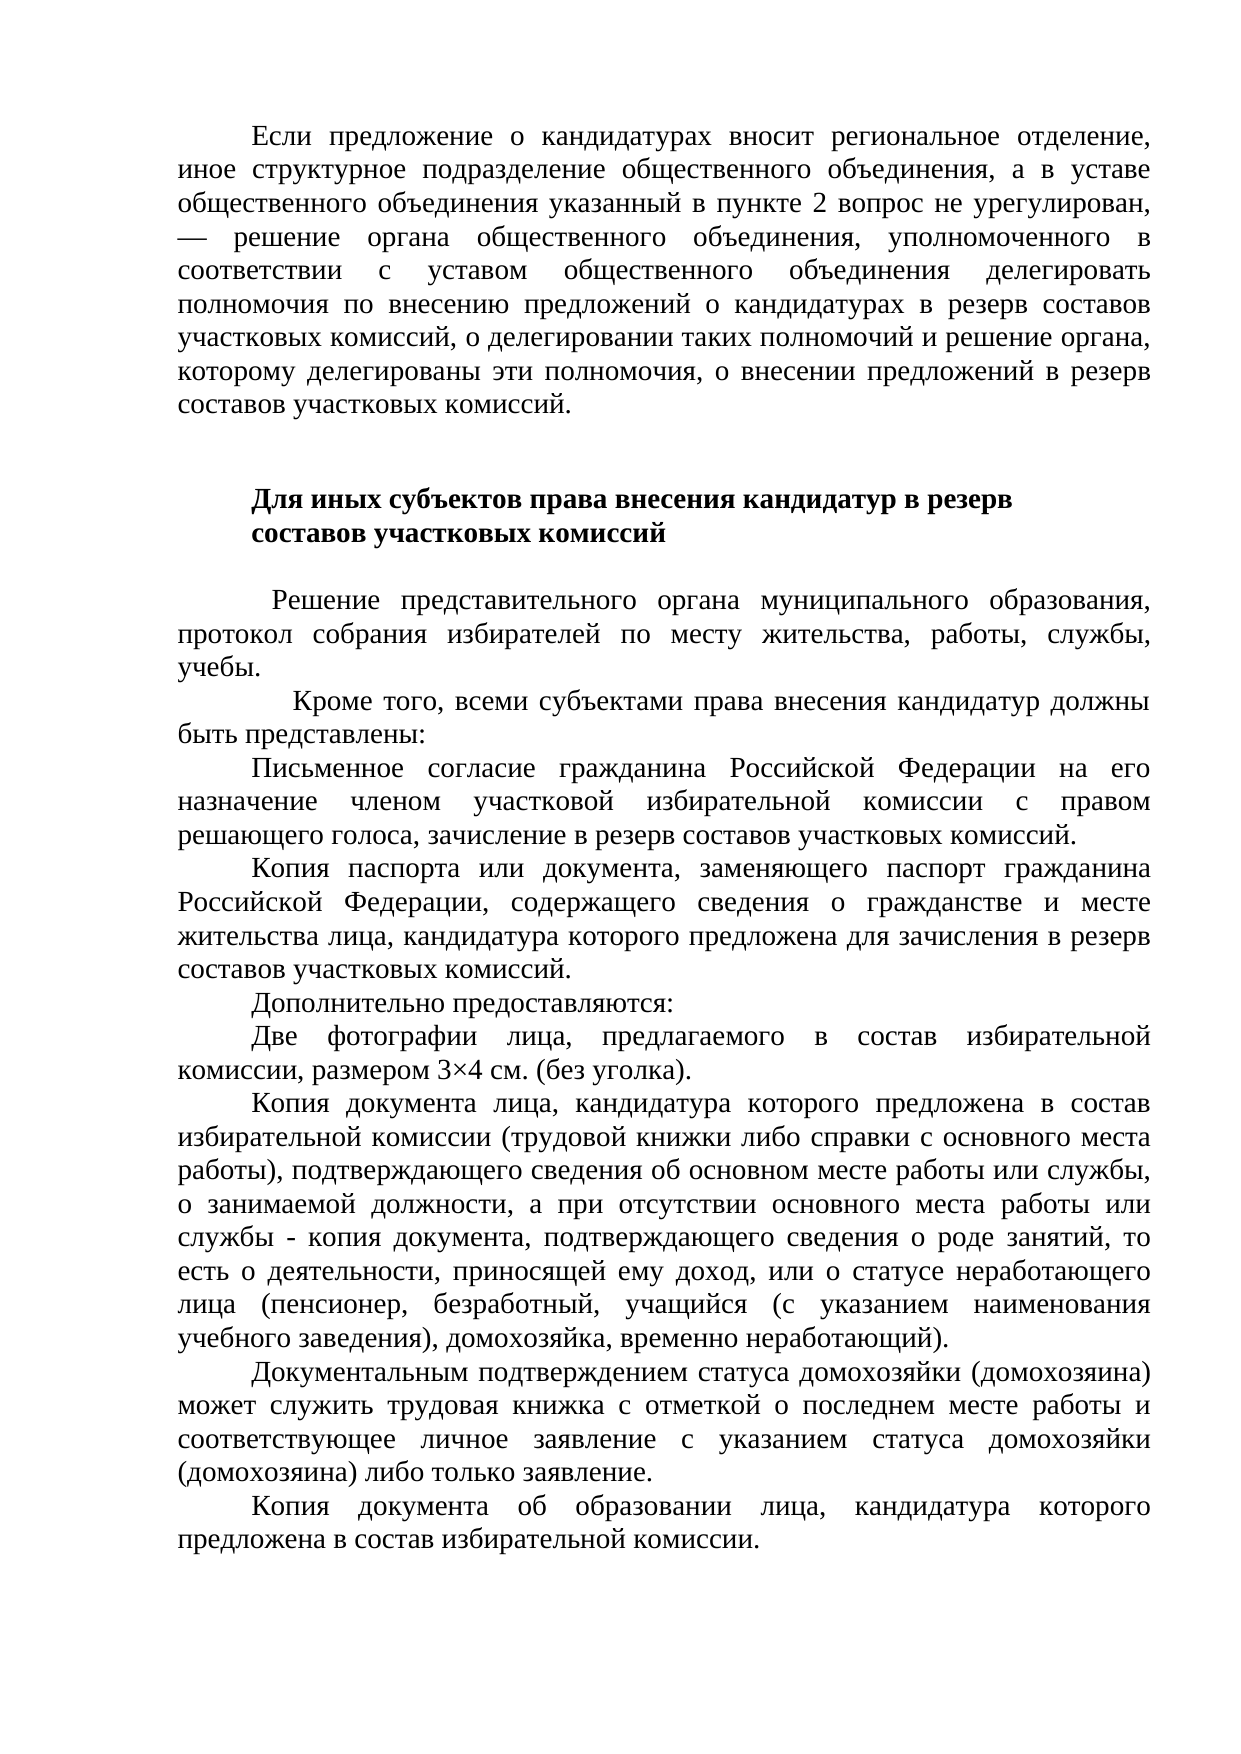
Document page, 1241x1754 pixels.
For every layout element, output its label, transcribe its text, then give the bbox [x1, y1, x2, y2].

text Документальным подтверждением статуса домохозяйки (домохозяина) может служить трудовая книжка с отметкой о последнем месте работы и соответствующее личное заявление с указанием статуса домохозяйки (домохозяина) либо только заявление. [177, 1354, 1152, 1488]
text Если предложение о кандидатурах вносит региональное отделение, иное структурное подразделение общественного объединения, а в уставе общественного объединения указанный в пункте 2 вопрос не урегулирован, — решение органа общественного объединения, уполномоченного в соответствии с уставом общественного объединения делегировать полномочия по внесению предложений о кандидатурах в резерв составов участковых комиссий, о делегировании таких полномочий и решение органа, которому делегированы эти полномочия, о внесении предложений в резерв составов участковых комиссий. [177, 118, 1152, 420]
text Письменное согласие гражданина Российской Федерации на его назначение членом участковой избирательной комиссии с правом решающего голоса, зачисление в резерв составов участковых комиссий. [177, 750, 1152, 851]
text Две фотографии лица, предлагаемого в состав избирательной комиссии, размером 3×4 см. (без уголка). [177, 1018, 1152, 1085]
text Копия документа об образовании лица, кандидатура которого предложена в состав избирательной комиссии. [177, 1488, 1152, 1555]
text Кроме того, всеми субъектами права внесения кандидатур должны быть представлены: [177, 683, 1152, 750]
text Решение представительного органа муниципального образования, протокол собрания избирателей по месту жительства, работы, службы, учебы. [177, 582, 1152, 683]
text Копия паспорта или документа, заменяющего паспорт гражданина Российской Федерации, содержащего сведения о гражданстве и месте жительства лица, кандидатура которого предложена для зачисления в резерв составов участковых комиссий. [177, 851, 1152, 985]
text Дополнительно предоставляются: [177, 985, 1152, 1018]
text составов участковых комиссий [177, 515, 1152, 549]
text Для иных субъектов права внесения кандидатур в резерв [177, 482, 1152, 515]
text Копия документа лица, кандидатура которого предложена в состав избирательной комиссии (трудовой книжки либо справки с основного места работы), подтверждающего сведения об основном месте работы или службы, о занимаемой должности, а при отсутствии основного места работы или службы ‑ копия документа, подтверждающего сведения о роде занятий, то есть о деятельности, приносящей ему доход, или о статусе неработающего лица (пенсионер, безработный, учащийся (с указанием наименования учебного заведения), домохозяйка, временно неработающий). [177, 1085, 1152, 1354]
